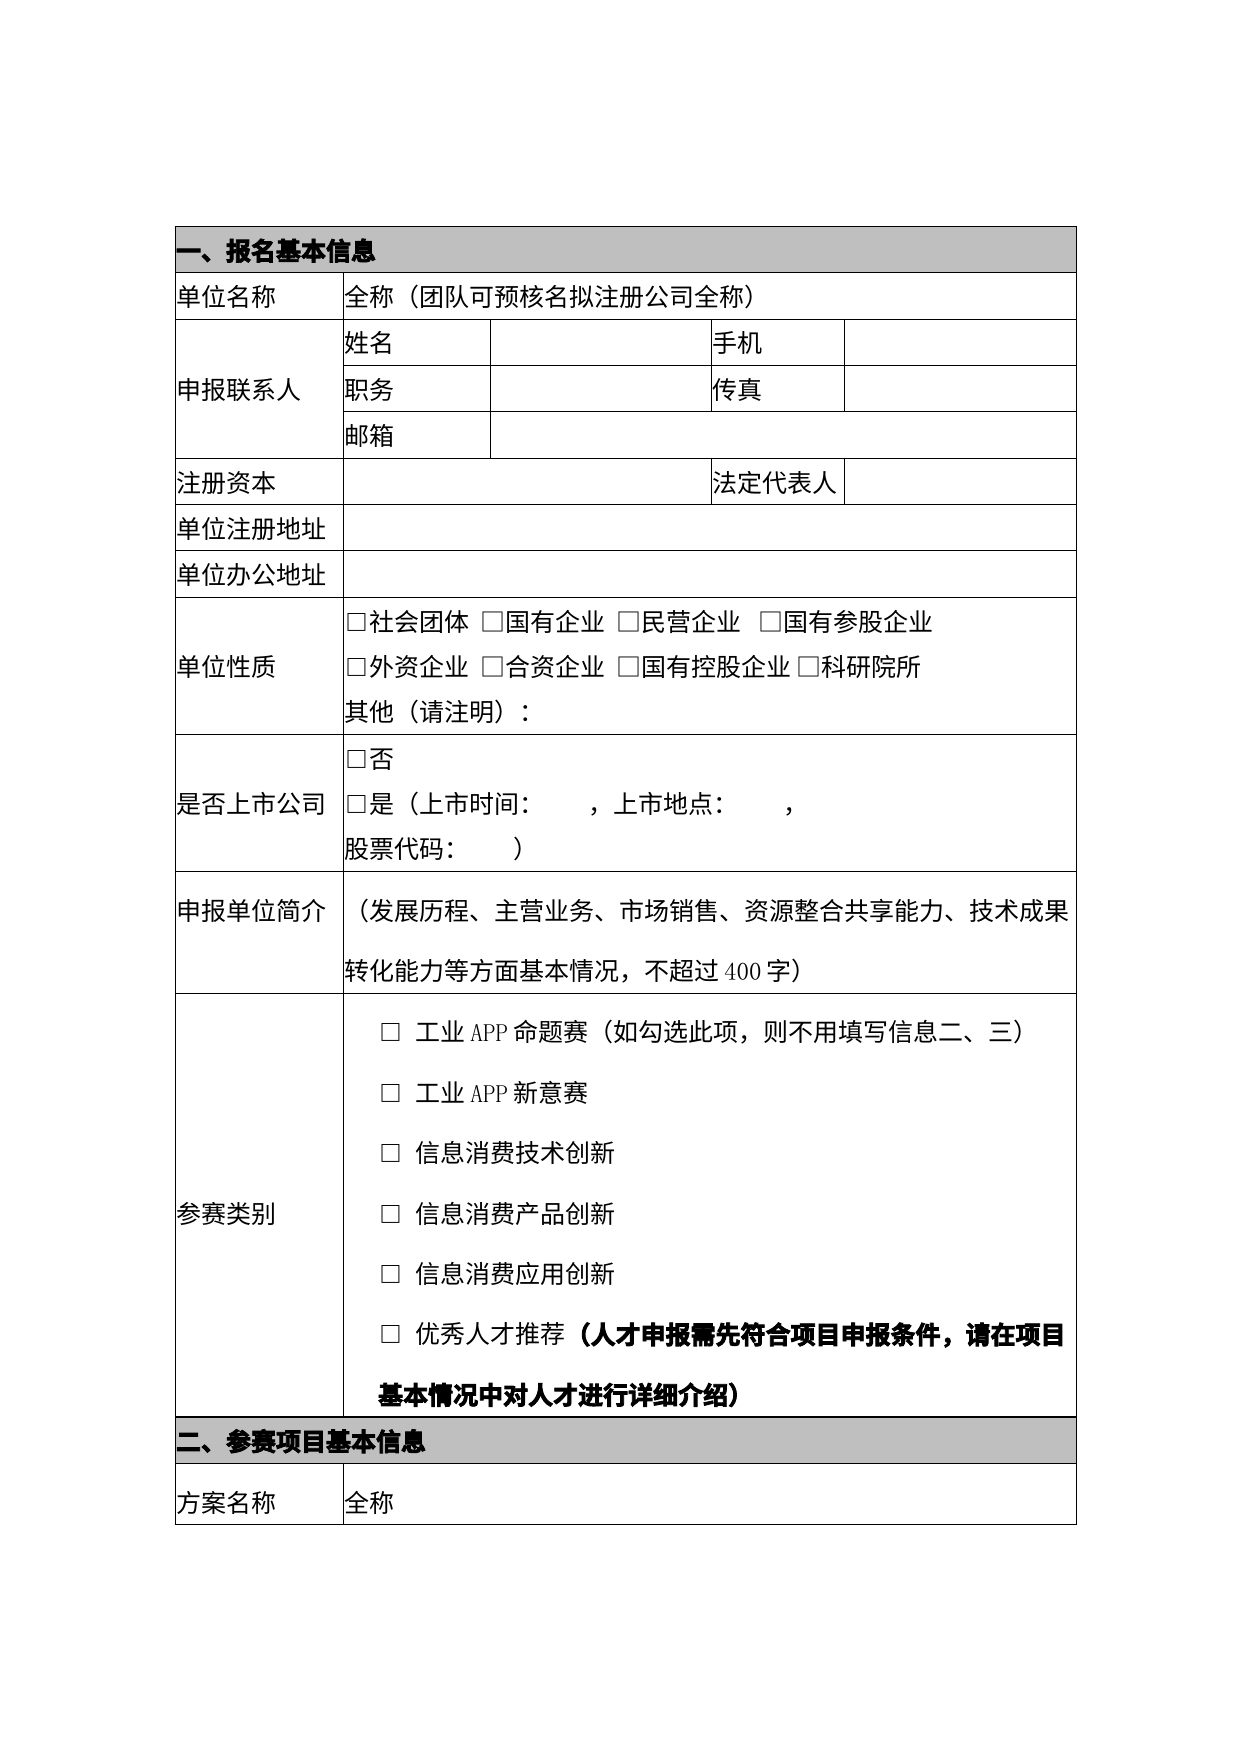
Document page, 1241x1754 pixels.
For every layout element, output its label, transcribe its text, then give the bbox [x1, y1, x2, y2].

table_cell 单位性质 [176, 598, 343, 734]
table_cell [845, 320, 1076, 365]
table_cell 是否上市公司 [176, 735, 343, 871]
table_cell 申报联系人 [176, 320, 343, 458]
table_cell 手机 [712, 320, 844, 365]
table_cell 邮箱 [344, 412, 490, 458]
table_cell （发展历程、主营业务、市场销售、资源整合共享能力、技术成果转化能力等方面基本情况，不超过400字） [344, 872, 1076, 992]
table_cell [491, 366, 711, 411]
table_cell 方案名称 [176, 1464, 343, 1524]
table_cell 注册资本 [176, 459, 343, 504]
table_cell [845, 366, 1076, 411]
table_cell □社会团体 □国有企业 □民营企业 □国有参股企业 □外资企业 □合资企业 □国有控股企业 □科研院所 其他（请注明）： [344, 598, 1076, 734]
table_cell [344, 551, 1076, 597]
table_cell [344, 505, 1076, 550]
table_cell [491, 320, 711, 365]
table_cell 二、参赛项目基本信息 [176, 1418, 1076, 1463]
table_header 一、报名基本信息 [176, 227, 1076, 272]
table_cell 传真 [712, 366, 844, 411]
table_cell [491, 412, 1076, 458]
table_cell □ 工业APP命题赛（如勾选此项，则不用填写信息二、三） □ 工业APP新意赛 □ 信息消费技术创新 □ 信息消费产品创新 □ 信息消费应用创新 □ 优秀人才推荐（人才申报需先符合项目申报条件，请在项目基本情况中对人才进行详细介绍） [344, 994, 1076, 1416]
table_cell [845, 459, 1076, 504]
table_cell 参赛类别 [176, 994, 343, 1416]
table_cell [344, 459, 711, 504]
table_cell 申报单位简介 [176, 872, 343, 992]
table_cell 全称 [344, 1464, 1076, 1524]
table_cell 姓名 [344, 320, 490, 365]
table_cell 单位办公地址 [176, 551, 343, 597]
table_cell 全称（团队可预核名拟注册公司全称） [344, 273, 1076, 318]
table_cell 单位注册地址 [176, 505, 343, 550]
table_cell 职务 [344, 366, 490, 411]
table_cell 单位名称 [176, 273, 343, 318]
table_cell 法定代表人 [712, 459, 844, 504]
table_cell □否 □是（上市时间： ，上市地点： ， 股票代码： ） [344, 735, 1076, 871]
